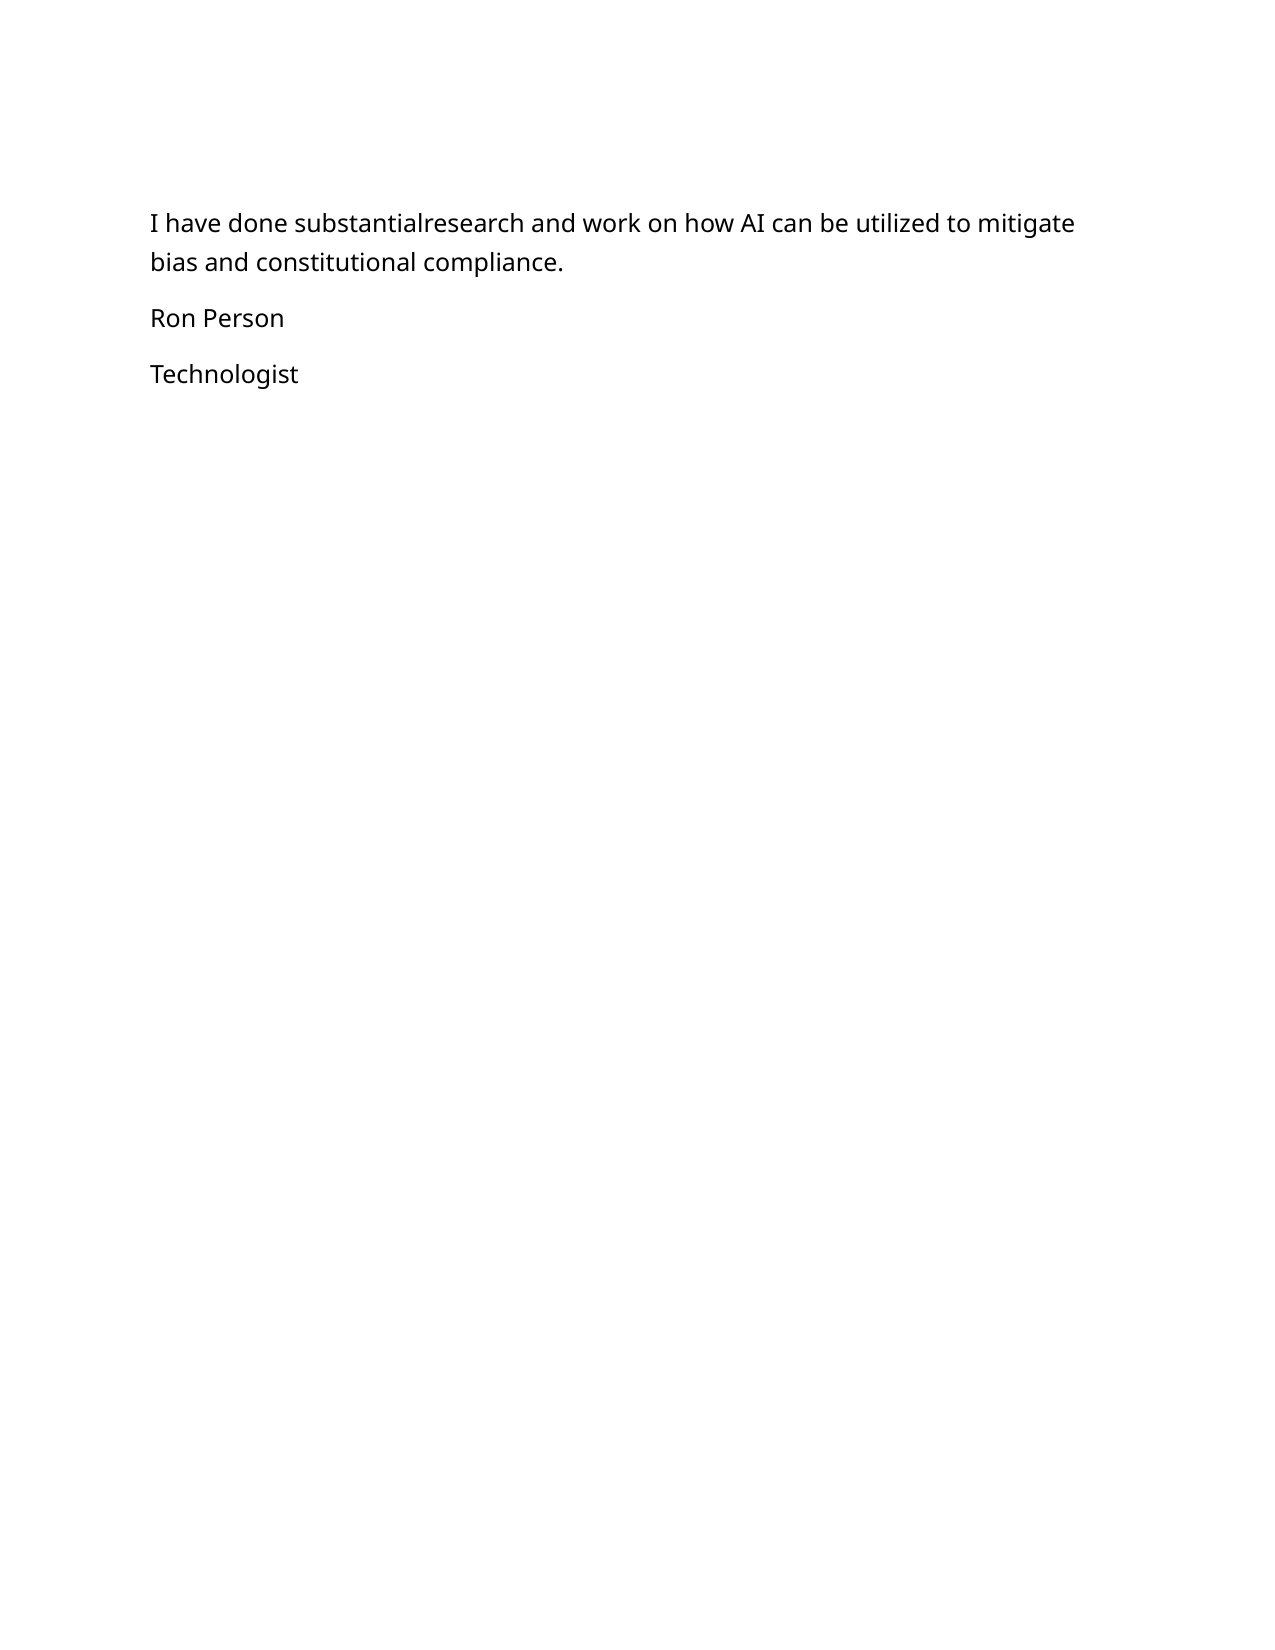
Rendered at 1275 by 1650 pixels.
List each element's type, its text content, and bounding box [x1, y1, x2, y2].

text Technologist [150, 357, 1125, 391]
text I have done substantialresearch and work on how AI can be utilized to mitigate bias and constitutional compliance. [150, 206, 1125, 279]
text Ron Person [150, 301, 1125, 335]
